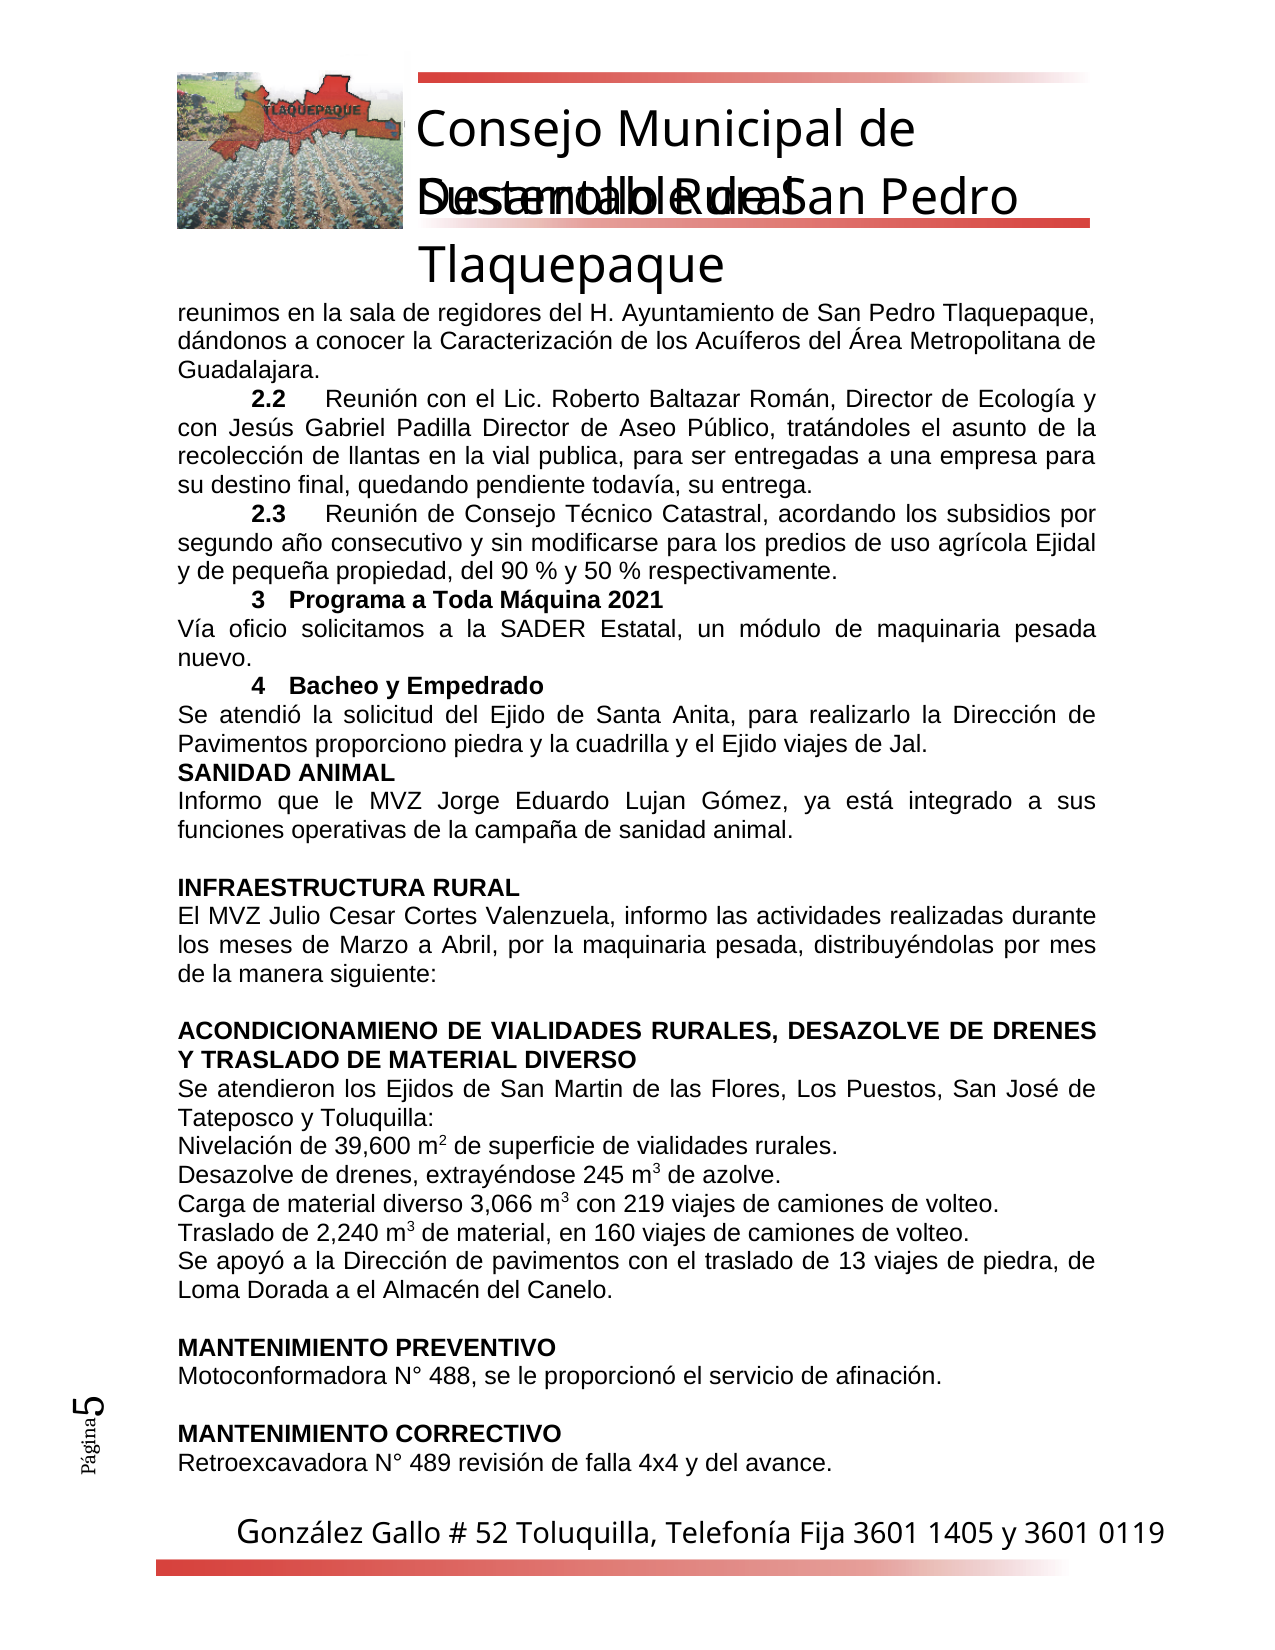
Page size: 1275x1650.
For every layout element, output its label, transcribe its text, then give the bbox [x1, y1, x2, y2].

text INFRAESTRUCTURA RURAL [177, 873, 1098, 901]
text Desazolve de drenes, extrayéndose 245 m3 de azolve. [177, 1160, 1098, 1189]
text El MVZ Julio Cesar Cortes Valenzuela, informo las actividades realizadas durante los meses de Marzo a Abril, por la maquinaria pesada, distribuyéndolas por mes de la manera siguiente: [177, 901, 1098, 988]
text Nivelación de 39,600 m2 de superficie de vialidades rurales. [177, 1131, 1098, 1160]
text Carga de material diverso 3,066 m3 con 219 viajes de camiones de volteo. [177, 1189, 1098, 1218]
text Motoconformadora N° 488, se le proporcionó el servicio de afinación. [177, 1361, 1098, 1390]
text Se atendieron los Ejidos de San Martin de las Flores, Los Puestos, San José de Tateposco y Toluquilla: [177, 1074, 1098, 1131]
text MANTENIMIENTO CORRECTIVO [177, 1419, 1098, 1448]
text 2.3 Reunión de Consejo Técnico Catastral, acordando los subsidios por segundo año consecutivo y sin modificarse para los predios de uso agrícola Ejidal y de pequeña propiedad, del 90 % y 50 % respectivamente. [177, 499, 1098, 585]
picture [418, 71, 1094, 83]
text ACONDICIONAMIENO DE VIALIDADES RURALES, DESAZOLVE DE DRENES Y TRASLADO DE MATERIAL DIVERSO [177, 1016, 1098, 1074]
picture [156, 1558, 1074, 1576]
text Traslado de 2,240 m3 de material, en 160 viajes de camiones de volteo. [177, 1218, 1098, 1246]
picture [417, 217, 1091, 228]
text Informo que le MVZ Jorge Eduardo Lujan Gómez, ya está integrado a sus funciones operativas de la campaña de sanidad animal. [177, 786, 1098, 844]
text Retroexcavadora N° 489 revisión de falla 4x4 y del avance. [177, 1448, 1098, 1476]
text Vía oficio solicitamos a la SADER Estatal, un módulo de maquinaria pesada nuevo. [177, 614, 1098, 671]
text SANIDAD ANIMAL [177, 758, 1098, 786]
list Programa a Toda Máquina 2021 [251, 585, 1098, 614]
text 2.2 Reunión con el Lic. Roberto Baltazar Román, Director de Ecología y con Jesús Gabriel Padilla Director de Aseo Público, tratándoles el asunto de la recolección de llantas en la vial publica, para ser entregadas a una empresa para su destino final, quedando pendiente todavía, su entrega. [177, 384, 1098, 499]
text MANTENIMIENTO PREVENTIVO [177, 1333, 1098, 1361]
text Se apoyó a la Dirección de pavimentos con el traslado de 13 viajes de piedra, de Loma Dorada a el Almacén del Canelo. [177, 1246, 1098, 1304]
list Bacheo y Empedrado [251, 671, 1098, 700]
picture [177, 51, 411, 229]
text Se atendió la solicitud del Ejido de Santa Anita, para realizarlo la Dirección de Pavimentos proporciono piedra y la cuadrilla y el Ejido viajes de Jal. [177, 700, 1098, 758]
